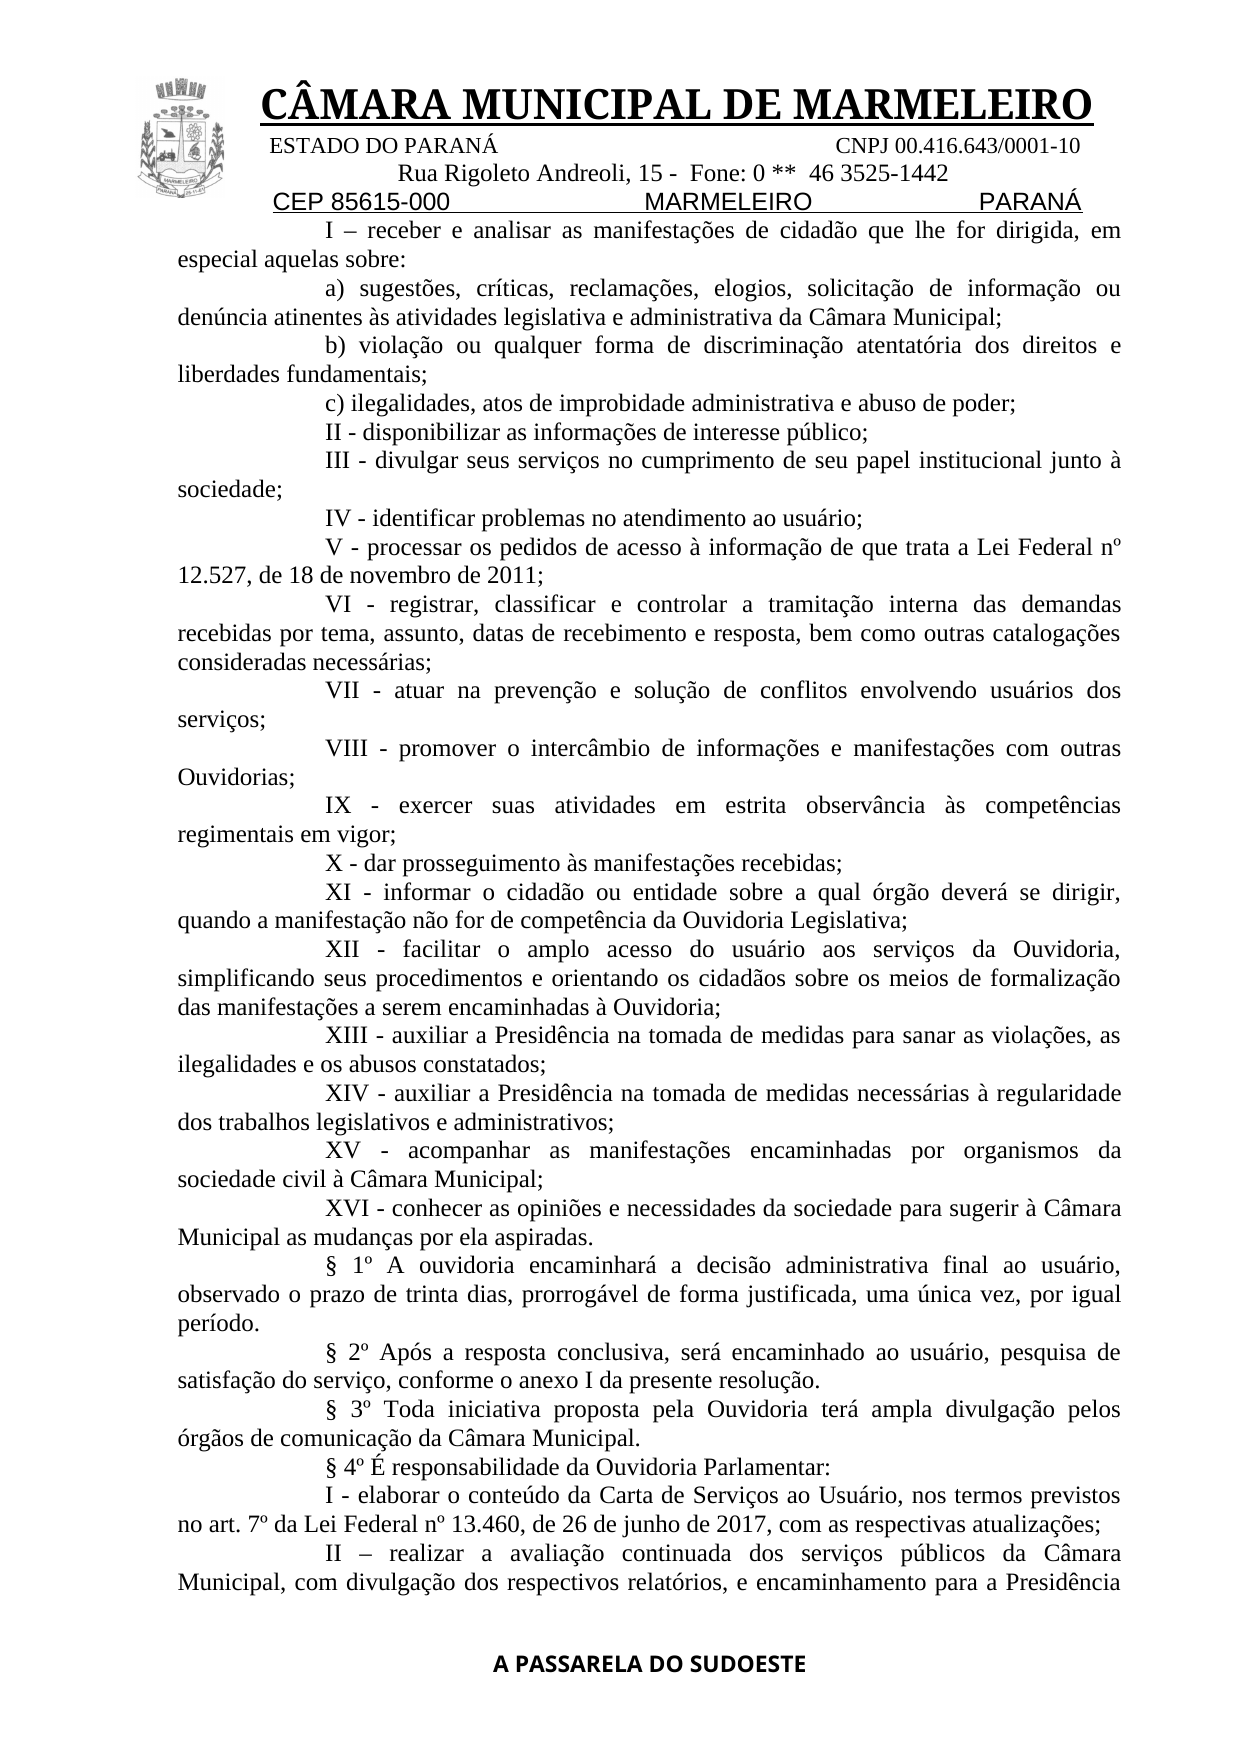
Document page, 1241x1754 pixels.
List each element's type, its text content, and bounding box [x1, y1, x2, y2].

text XVI - conhecer as opiniões e necessidades da sociedade para sugerir à Câmara Municipal as mudanças por ela aspiradas. [177, 1193, 1122, 1251]
text XIII - auxiliar a Presidência na tomada de medidas para sanar as violações, as ilegalidades e os abusos constatados; [177, 1021, 1122, 1078]
text V - processar os pedidos de acesso à informação de que trata a Lei Federal nº 12.527, de 18 de novembro de 2011; [177, 532, 1122, 589]
picture [135, 76, 225, 198]
text VI - registrar, classificar e controlar a tramitação interna das demandas recebidas por tema, assunto, datas de recebimento e resposta, bem como outras catalogações consideradas necessárias; [177, 589, 1122, 676]
text XIV - auxiliar a Presidência na tomada de medidas necessárias à regularidade dos trabalhos legislativos e administrativos; [177, 1078, 1122, 1136]
text X - dar prosseguimento às manifestações recebidas; [177, 848, 1122, 877]
text § 3º Toda iniciativa proposta pela Ouvidoria terá ampla divulgação pelos órgãos de comunicação da Câmara Municipal. [177, 1394, 1122, 1452]
text XI - informar o cidadão ou entidade sobre a qual órgão deverá se dirigir, quando a manifestação não for de competência da Ouvidoria Legislativa; [177, 877, 1122, 934]
text § 1º A ouvidoria encaminhará a decisão administrativa final ao usuário, observado o prazo de trinta dias, prorrogável de forma justificada, uma única vez, por igual período. [177, 1251, 1122, 1337]
text IX - exercer suas atividades em estrita observância às competências regimentais em vigor; [177, 791, 1122, 848]
text XV - acompanhar as manifestações encaminhadas por organismos da sociedade civil à Câmara Municipal; [177, 1136, 1122, 1193]
text VIII - promover o intercâmbio de informações e manifestações com outras Ouvidorias; [177, 733, 1122, 791]
text I – receber e analisar as manifestações de cidadão que lhe for dirigida, em especial aquelas sobre: [177, 216, 1122, 273]
text § 4º É responsabilidade da Ouvidoria Parlamentar: [177, 1452, 1122, 1481]
text a) sugestões, críticas, reclamações, elogios, solicitação de informação ou denúncia atinentes às atividades legislativa e administrativa da Câmara Municipal; [177, 273, 1122, 331]
text III - divulgar seus serviços no cumprimento de seu papel institucional junto à sociedade; [177, 446, 1122, 503]
text VII - atuar na prevenção e solução de conflitos envolvendo usuários dos serviços; [177, 676, 1122, 733]
text c) ilegalidades, atos de improbidade administrativa e abuso de poder; [177, 388, 1122, 417]
text § 2º Após a resposta conclusiva, será encaminhado ao usuário, pesquisa de satisfação do serviço, conforme o anexo I da presente resolução. [177, 1337, 1122, 1394]
text I - elaborar o conteúdo da Carta de Serviços ao Usuário, nos termos previstos no art. 7º da Lei Federal nº 13.460, de 26 de junho de 2017, com as respectivas atualizações; [177, 1481, 1122, 1538]
text IV - identificar problemas no atendimento ao usuário; [177, 503, 1122, 532]
text b) violação ou qualquer forma de discriminação atentatória dos direitos e liberdades fundamentais; [177, 331, 1122, 388]
text XII - facilitar o amplo acesso do usuário aos serviços da Ouvidoria, simplificando seus procedimentos e orientando os cidadãos sobre os meios de formalização das manifestações a serem encaminhadas à Ouvidoria; [177, 934, 1122, 1021]
text II - disponibilizar as informações de interesse público; [177, 417, 1122, 446]
